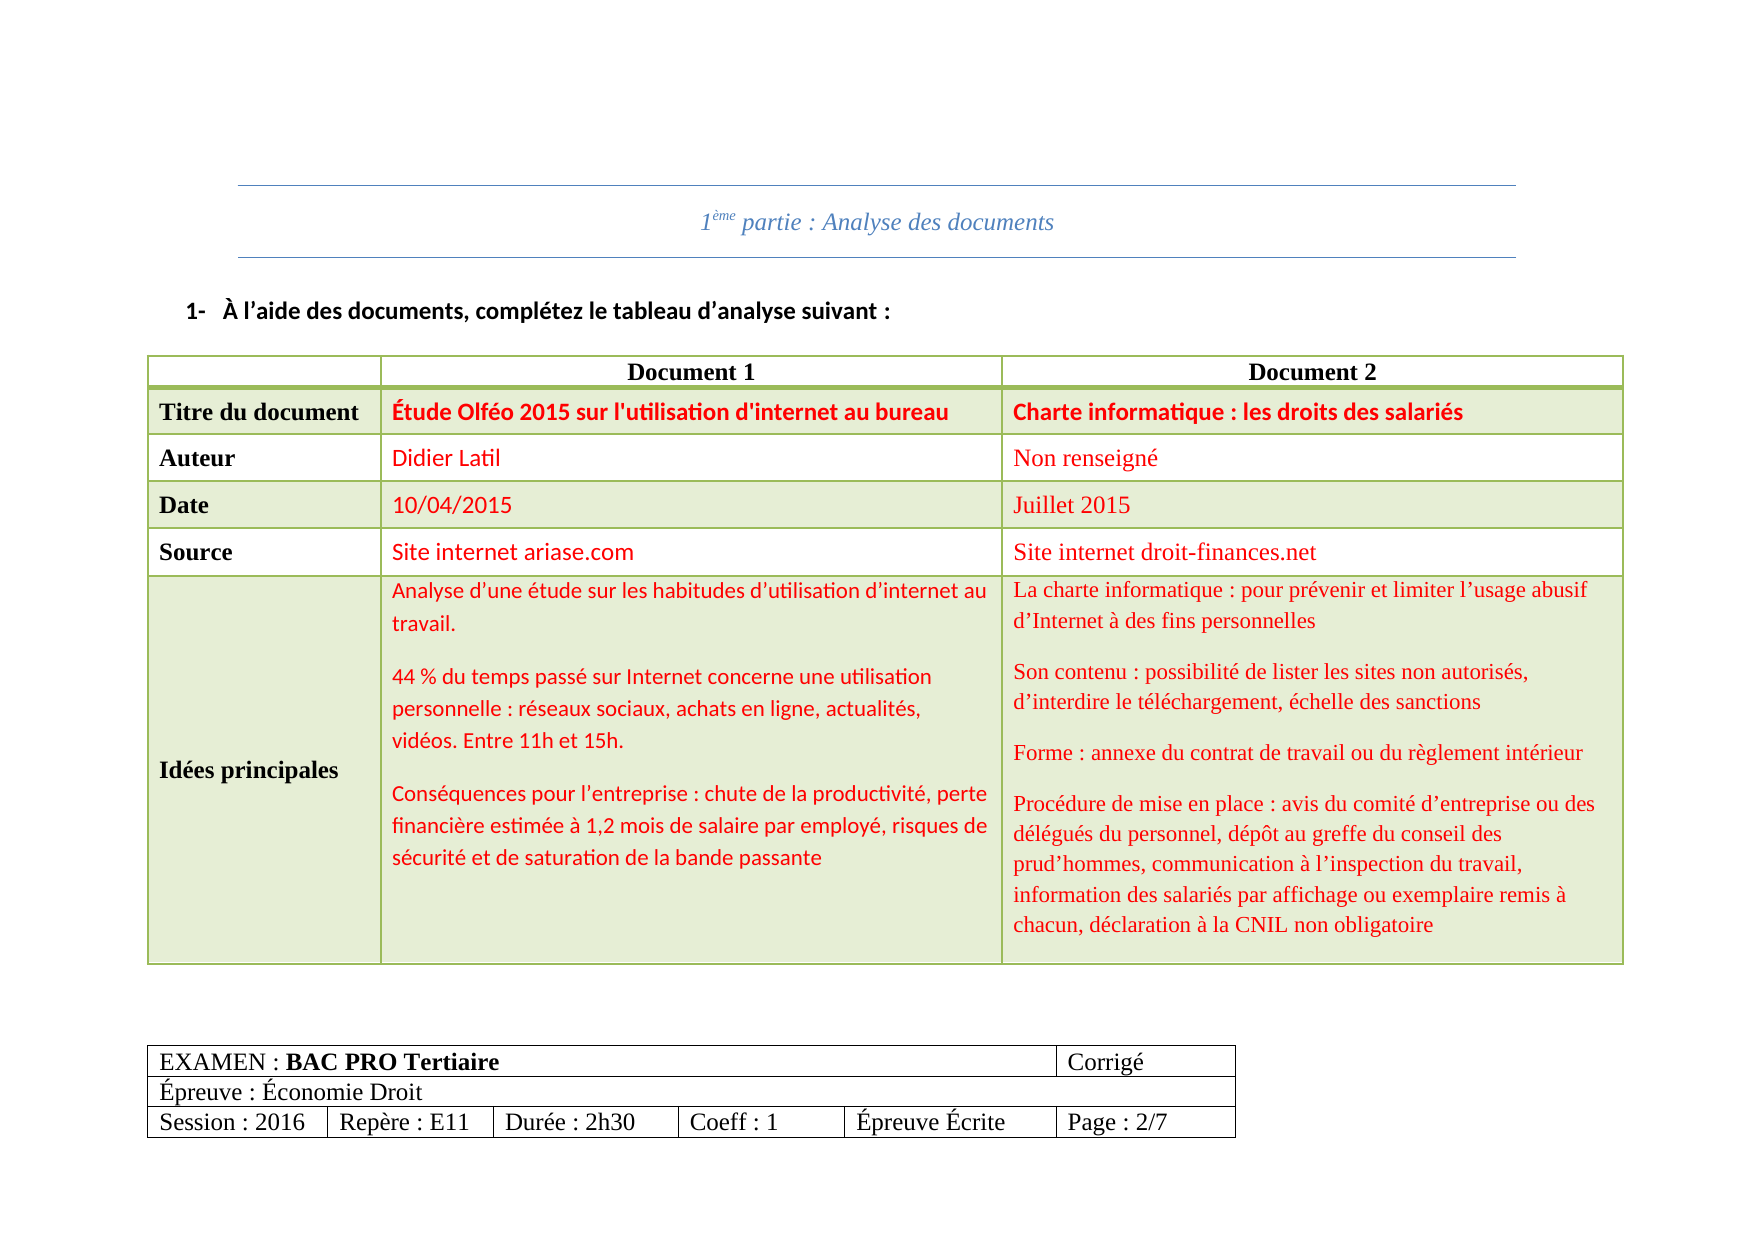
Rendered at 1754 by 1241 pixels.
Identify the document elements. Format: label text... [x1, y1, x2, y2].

table_cell Site internet droit-finances.net [1003, 529, 1622, 574]
table_cell Non renseigné [1003, 435, 1622, 480]
table_header Document 1 [382, 357, 1001, 385]
table_cell Charte informatique : les droits des salariés [1003, 390, 1622, 433]
text 1ème partie : Analyse des documents [238, 186, 1516, 257]
table_cell Auteur [149, 435, 380, 480]
table_header [149, 357, 380, 385]
list À l’aide des documents, complétez le tableau d’analyse suivant : [185, 295, 1606, 326]
table_cell 10/04/2015 [382, 482, 1001, 527]
table_cell Titre du document [149, 390, 380, 433]
table_cell Idées principales [149, 577, 380, 962]
table_cell Didier Latil [382, 435, 1001, 480]
table_cell Site internet ariase.com [382, 529, 1001, 574]
table_cell Date [149, 482, 380, 527]
table_cell Analyse d’une étude sur les habitudes d’utilisation d’internet au travail. 44 % du temps passé sur Internet concerne une utilisation personnelle : réseaux sociaux, achats en ligne, actualités, vidéos. Entre 11h et 15h. Conséquences pour l’entreprise : chute de la productivité, perte financière estimée à 1,2 mois de salaire par employé, risques de sécurité et de saturation de la bande passante [382, 577, 1001, 962]
table_cell Étude Olféo 2015 sur l'utilisation d'internet au bureau [382, 390, 1001, 433]
table_header Document 2 [1003, 357, 1622, 385]
table_cell La charte informatique : pour prévenir et limiter l’usage abusif d’Internet à des fins personnelles Son contenu : possibilité de lister les sites non autorisés, d’interdire le téléchargement, échelle des sanctions Forme : annexe du contrat de travail ou du règlement intérieur Procédure de mise en place : avis du comité d’entreprise ou des délégués du personnel, dépôt au greffe du conseil des prud’hommes, communication à l’inspection du travail, information des salariés par affichage ou exemplaire remis à chacun, déclaration à la CNIL non obligatoire [1003, 577, 1622, 962]
table_cell Juillet 2015 [1003, 482, 1622, 527]
table_cell Source [149, 529, 380, 574]
